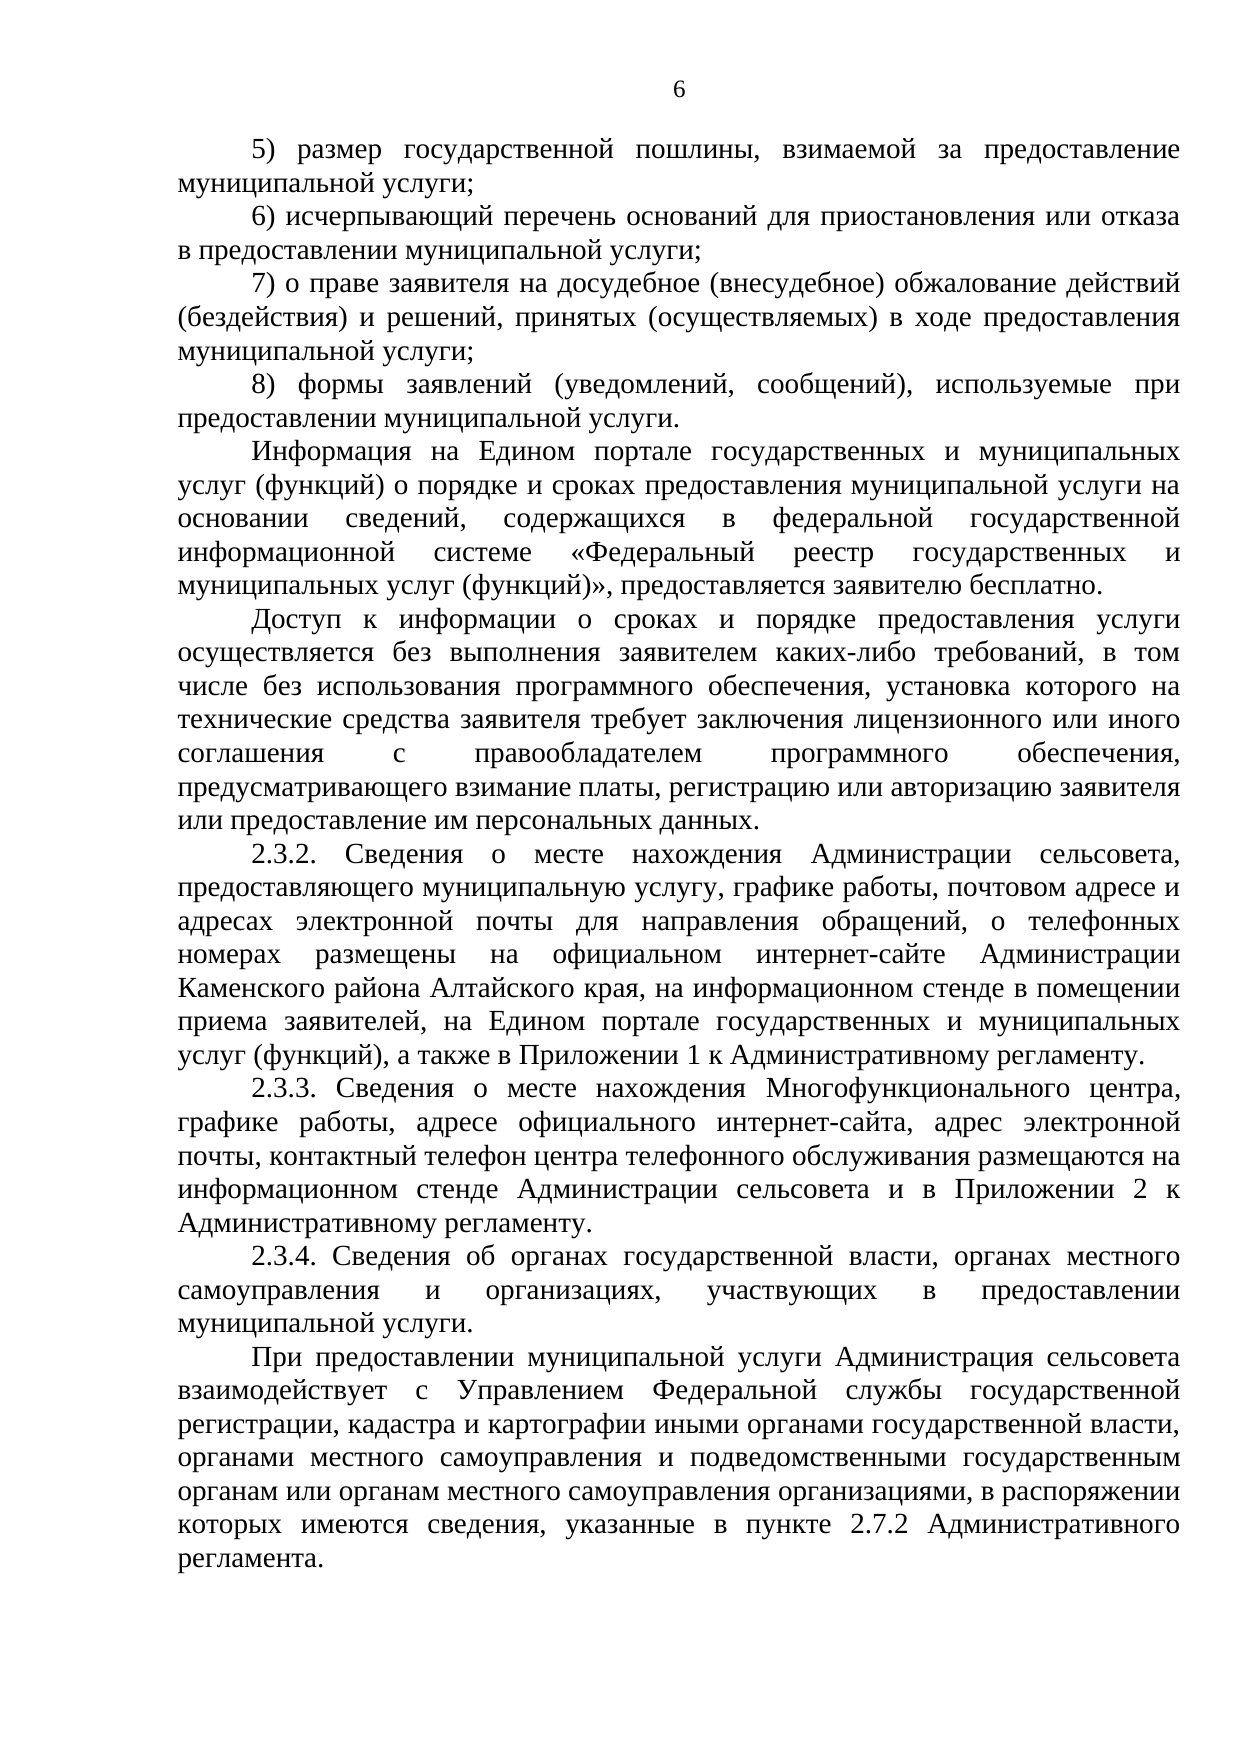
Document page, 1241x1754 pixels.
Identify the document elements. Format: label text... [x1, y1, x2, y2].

text 6) исчерпывающий перечень оснований для приостановления или отказа в предоставлении муниципальной услуги; [177, 198, 1181, 266]
text 8) формы заявлений (уведомлений, сообщений), используемые при предоставлении муниципальной услуги. [177, 366, 1181, 433]
text 2.3.2. Сведения о месте нахождения Администрации сельсовета, предоставляющего муниципальную услугу, графике работы, почтовом адресе и адресах электронной почты для направления обращений, о телефонных номерах размещены на официальном интернет-сайте Администрации Каменского района Алтайского края, на информационном стенде в помещении приема заявителей, на Едином портале государственных и муниципальных услуг (функций), а также в Приложении 1 к Административному регламенту. [177, 836, 1181, 1071]
text 2.3.4. Сведения об органах государственной власти, органах местного самоуправления и организациях, участвующих в предоставлении муниципальной услуги. [177, 1238, 1181, 1339]
text Информация на Едином портале государственных и муниципальных услуг (функций) о порядке и сроках предоставления муниципальной услуги на основании сведений, содержащихся в федеральной государственной информационной системе «Федеральный реестр государственных и муниципальных услуг (функций)», предоставляется заявителю бесплатно. [177, 433, 1181, 601]
text Доступ к информации о сроках и порядке предоставления услуги осуществляется без выполнения заявителем каких-либо требований, в том числе без использования программного обеспечения, установка которого на технические средства заявителя требует заключения лицензионного или иного соглашения с правообладателем программного обеспечения, предусматривающего взимание платы, регистрацию или авторизацию заявителя или предоставление им персональных данных. [177, 601, 1181, 836]
text 2.3.3. Сведения о месте нахождения Многофункционального центра, графике работы, адресе официального интернет-сайта, адрес электронной почты, контактный телефон центра телефонного обслуживания размещаются на информационном стенде Администрации сельсовета и в Приложении 2 к Административному регламенту. [177, 1071, 1181, 1238]
text При предоставлении муниципальной услуги Администрация сельсовета взаимодействует с Управлением Федеральной службы государственной регистрации, кадастра и картографии иными органами государственной власти, органами местного самоуправления и подведомственными государственным органам или органам местного самоуправления организациями, в распоряжении которых имеются сведения, указанные в пункте 2.7.2 Административного регламента. [177, 1339, 1181, 1574]
text 5) размер государственной пошлины, взимаемой за предоставление муниципальной услуги; [177, 131, 1181, 198]
text 7) о праве заявителя на досудебное (внесудебное) обжалование действий (бездействия) и решений, принятых (осуществляемых) в ходе предоставления муниципальной услуги; [177, 266, 1181, 366]
